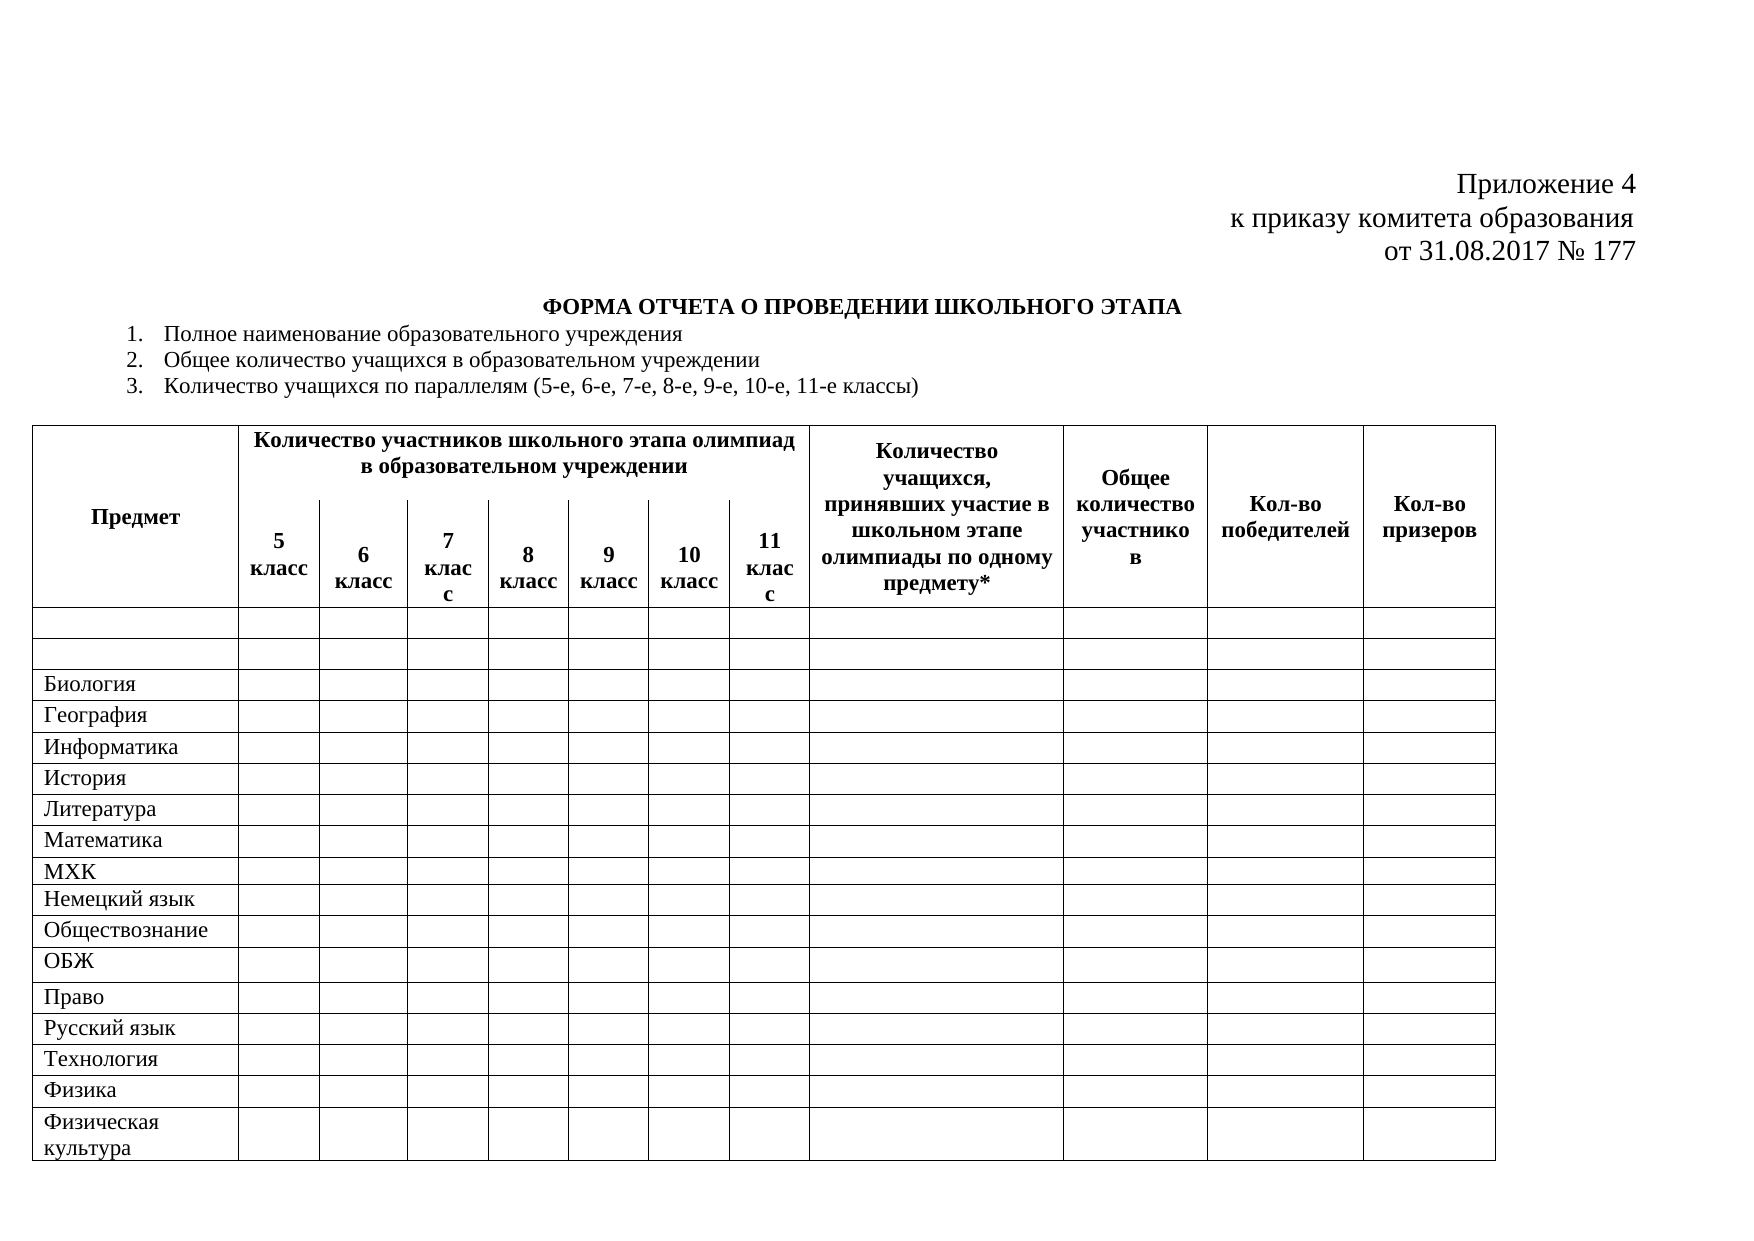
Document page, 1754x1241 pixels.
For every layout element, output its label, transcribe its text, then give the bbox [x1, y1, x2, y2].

table_cell [1064, 670, 1207, 700]
list Общее количество учащихся в образовательном учреждении [126, 346, 1636, 372]
table_cell [730, 1076, 809, 1107]
table_cell Литература [33, 795, 238, 825]
table_cell Математика [33, 826, 238, 857]
table_cell [1364, 983, 1495, 1013]
table_cell [1364, 858, 1495, 884]
table_cell [649, 670, 729, 700]
table_cell [569, 885, 648, 915]
table_cell [1064, 1045, 1207, 1075]
table_cell [1064, 764, 1207, 794]
table_header Количество участников школьного этапа олимпиад в образовательном учреждении [239, 426, 809, 500]
table_cell [408, 639, 488, 669]
table_cell [408, 916, 488, 947]
table_cell [408, 764, 488, 794]
table_cell [569, 858, 648, 884]
table_cell [239, 795, 319, 825]
table_cell 10 класс [649, 500, 729, 607]
table_cell [569, 983, 648, 1013]
table_cell [408, 1108, 488, 1160]
table_cell [649, 639, 729, 669]
table_cell [320, 1108, 407, 1160]
table_cell [1064, 733, 1207, 763]
table_cell [649, 764, 729, 794]
table_cell [239, 885, 319, 915]
table_cell [239, 1014, 319, 1044]
table_cell [320, 1045, 407, 1075]
table_cell [320, 858, 407, 884]
table_cell [408, 983, 488, 1013]
table_cell [649, 608, 729, 638]
table_header Общее количество участников [1064, 426, 1207, 607]
table_cell [649, 916, 729, 947]
table_cell Биология [33, 670, 238, 700]
table_cell Физическая культура [33, 1108, 238, 1160]
table_cell [569, 608, 648, 638]
table_cell [1208, 858, 1363, 884]
table_cell [810, 948, 1063, 982]
text к приказу комитета образования [89, 200, 1634, 233]
table_cell [320, 916, 407, 947]
table_cell [569, 1014, 648, 1044]
table_cell [489, 983, 568, 1013]
table_cell [1364, 916, 1495, 947]
table_cell 11 класс [730, 500, 809, 607]
table_cell [489, 826, 568, 857]
table_cell [239, 608, 319, 638]
table_cell ОБЖ [33, 948, 238, 982]
table_cell [1364, 826, 1495, 857]
table_cell [1064, 1014, 1207, 1044]
table_cell [489, 701, 568, 732]
table_cell [569, 733, 648, 763]
table_cell [408, 701, 488, 732]
table_cell Информатика [33, 733, 238, 763]
table_cell [730, 764, 809, 794]
table_cell [1064, 916, 1207, 947]
table_cell [730, 670, 809, 700]
table_cell [408, 885, 488, 915]
table_cell Технология [33, 1045, 238, 1075]
text от 31.08.2017 № 177 [89, 233, 1636, 267]
table_cell [649, 983, 729, 1013]
table_cell [1208, 1108, 1363, 1160]
table_cell [810, 764, 1063, 794]
table_cell [239, 733, 319, 763]
table_cell [320, 764, 407, 794]
table_cell [649, 948, 729, 982]
table_cell [239, 701, 319, 732]
table_cell [569, 764, 648, 794]
table_cell [810, 1108, 1063, 1160]
table_cell [489, 858, 568, 884]
table_cell [1064, 1076, 1207, 1107]
table_cell [320, 733, 407, 763]
table_cell [569, 1045, 648, 1075]
table_cell Немецкий язык [33, 885, 238, 915]
table_cell [1064, 795, 1207, 825]
table_cell [569, 795, 648, 825]
table_cell [649, 1014, 729, 1044]
table_cell [810, 733, 1063, 763]
table_cell [649, 826, 729, 857]
table_cell [320, 948, 407, 982]
table_cell [1208, 1045, 1363, 1075]
table_cell [1364, 1076, 1495, 1107]
table_cell [489, 795, 568, 825]
table_cell [489, 670, 568, 700]
table_cell [1364, 764, 1495, 794]
table_cell [408, 670, 488, 700]
table_header Кол-во победителей [1208, 426, 1363, 607]
table_cell [1208, 983, 1363, 1013]
table_cell География [33, 701, 238, 732]
table_cell [320, 1076, 407, 1107]
table_cell [320, 670, 407, 700]
table_cell МХК [33, 858, 238, 884]
table_cell [810, 639, 1063, 669]
table_cell [1364, 1014, 1495, 1044]
table_cell [1064, 858, 1207, 884]
table_cell 9 класс [569, 500, 648, 607]
table_cell [239, 826, 319, 857]
table_cell [730, 916, 809, 947]
table_cell [569, 826, 648, 857]
list Количество учащихся по параллелям (5-е, 6-е, 7-е, 8-е, 9-е, 10-е, 11-е классы) [126, 372, 1636, 399]
table_cell [320, 795, 407, 825]
table_cell [239, 670, 319, 700]
table_cell [239, 983, 319, 1013]
table_cell [1208, 1014, 1363, 1044]
table_cell [1208, 916, 1363, 947]
table_cell [649, 1076, 729, 1107]
table_cell [730, 826, 809, 857]
table_cell [1208, 764, 1363, 794]
table_cell [489, 885, 568, 915]
table_cell [239, 764, 319, 794]
table_cell [489, 948, 568, 982]
table_cell [1208, 608, 1363, 638]
table_cell [408, 608, 488, 638]
table_cell [408, 858, 488, 884]
table_cell [569, 1076, 648, 1107]
table_cell [239, 948, 319, 982]
table_cell [489, 1108, 568, 1160]
table_cell [649, 1045, 729, 1075]
table_cell [730, 733, 809, 763]
table_cell [408, 1076, 488, 1107]
table_cell [730, 1108, 809, 1160]
table_cell Русский язык [33, 1014, 238, 1044]
table_cell [408, 826, 488, 857]
table_cell [1064, 701, 1207, 732]
table_cell [489, 916, 568, 947]
table_cell [649, 858, 729, 884]
table_cell [810, 916, 1063, 947]
table_cell [489, 764, 568, 794]
table_cell [489, 1076, 568, 1107]
table_cell [320, 885, 407, 915]
table_cell [730, 858, 809, 884]
table_cell [1364, 639, 1495, 669]
table_cell [489, 608, 568, 638]
table_header Количество учащихся, принявших участие в школьном этапе олимпиады по одному предмету* [810, 426, 1063, 607]
table_cell [1208, 1076, 1363, 1107]
table_cell [239, 1045, 319, 1075]
table_cell [1208, 639, 1363, 669]
table_cell Физика [33, 1076, 238, 1107]
table_cell [1364, 885, 1495, 915]
table_cell [489, 733, 568, 763]
table_cell [33, 608, 238, 638]
table_cell [730, 1045, 809, 1075]
table_cell [569, 948, 648, 982]
table_cell [730, 608, 809, 638]
table_cell [1364, 1045, 1495, 1075]
table_cell [810, 858, 1063, 884]
text Приложение 4 [89, 166, 1636, 200]
table_cell [649, 701, 729, 732]
table_cell [730, 1014, 809, 1044]
table_cell [33, 639, 238, 669]
table_cell [649, 885, 729, 915]
table_cell [1064, 608, 1207, 638]
table_cell [810, 701, 1063, 732]
table_cell Право [33, 983, 238, 1013]
table_cell [810, 795, 1063, 825]
table_cell [239, 916, 319, 947]
table_cell 7 класс [408, 500, 488, 607]
table_cell [569, 916, 648, 947]
table_cell [810, 670, 1063, 700]
table_cell [730, 885, 809, 915]
table_cell [1208, 826, 1363, 857]
table_cell [730, 948, 809, 982]
table_cell [1364, 670, 1495, 700]
table_cell [239, 639, 319, 669]
table_cell [1364, 701, 1495, 732]
table_cell [489, 639, 568, 669]
table_cell [810, 885, 1063, 915]
table_cell [1364, 733, 1495, 763]
table_cell [320, 608, 407, 638]
table_cell [1208, 885, 1363, 915]
table_cell [1364, 1108, 1495, 1160]
table_cell Обществознание [33, 916, 238, 947]
table_cell [1208, 733, 1363, 763]
table_cell [810, 826, 1063, 857]
table_cell [1064, 1108, 1207, 1160]
table_cell [1208, 701, 1363, 732]
table_cell [1364, 795, 1495, 825]
list Полное наименование образовательного учреждения [126, 320, 1636, 346]
table_cell [408, 733, 488, 763]
table_cell [569, 670, 648, 700]
table_cell [649, 733, 729, 763]
table_cell История [33, 764, 238, 794]
table_cell [810, 983, 1063, 1013]
table_cell [1208, 670, 1363, 700]
table_cell [569, 1108, 648, 1160]
table_cell [1064, 983, 1207, 1013]
table_cell [1208, 948, 1363, 982]
table_cell [320, 639, 407, 669]
table_cell [1064, 639, 1207, 669]
table_cell [489, 1014, 568, 1044]
table_cell [730, 701, 809, 732]
table_cell [408, 1014, 488, 1044]
table_cell 6 класс [320, 500, 407, 607]
table_cell [1064, 948, 1207, 982]
table_cell [489, 1045, 568, 1075]
table_cell [730, 795, 809, 825]
table_cell [1364, 948, 1495, 982]
table_cell [408, 1045, 488, 1075]
table_cell [239, 1108, 319, 1160]
table_cell [1064, 885, 1207, 915]
table_cell [320, 701, 407, 732]
table_cell [408, 795, 488, 825]
table_cell [569, 639, 648, 669]
table_cell [320, 1014, 407, 1044]
table_cell [810, 1014, 1063, 1044]
table_cell [1064, 826, 1207, 857]
table_cell [730, 639, 809, 669]
table_cell [320, 826, 407, 857]
table_cell [1364, 608, 1495, 638]
table_cell [320, 983, 407, 1013]
table_header Кол-во призеров [1364, 426, 1495, 607]
table_cell [810, 1076, 1063, 1107]
table_cell [810, 1045, 1063, 1075]
table_header Предмет [33, 426, 238, 607]
table_cell [569, 701, 648, 732]
table_cell [1208, 795, 1363, 825]
table_cell [408, 948, 488, 982]
table_cell [649, 1108, 729, 1160]
table_cell 8 класс [489, 500, 568, 607]
table_cell 5 класс [239, 500, 319, 607]
table_cell [649, 795, 729, 825]
text ФОРМА ОТЧЕТА О ПРОВЕДЕНИИ ШКОЛЬНОГО ЭТАПА [89, 293, 1636, 320]
table_cell [730, 983, 809, 1013]
table_cell [810, 608, 1063, 638]
table_cell [239, 1076, 319, 1107]
table_cell [239, 858, 319, 884]
